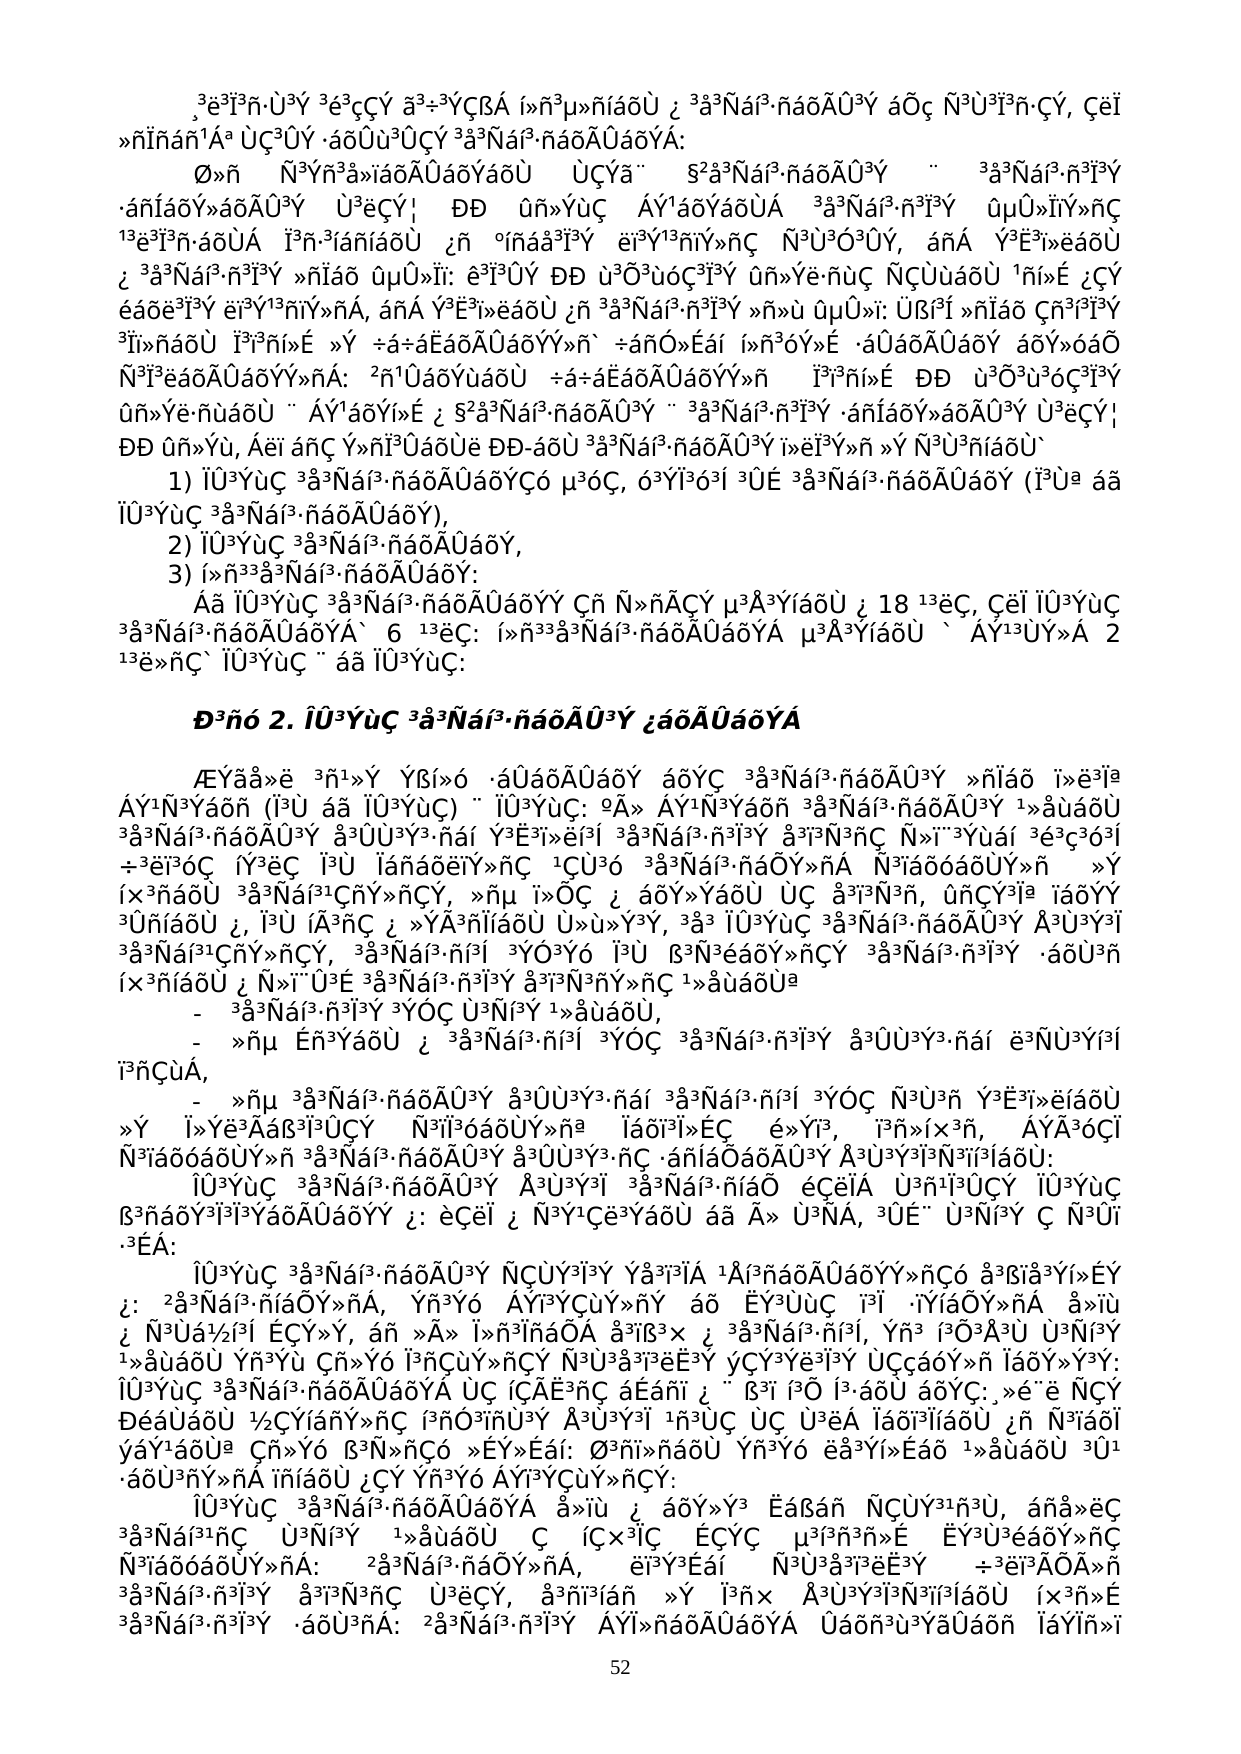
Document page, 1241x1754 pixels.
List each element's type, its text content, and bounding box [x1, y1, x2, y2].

text Ð³ñó 2. ÎÛ³ÝùÇ ³å³Ñáí³·ñáõÃÛ³Ý ¿áõÃÛáõÝÁ [193, 706, 1122, 736]
list »ñµ ³å³Ñáí³·ñáõÃÛ³Ý å³ÛÙ³Ý³·ñáí ³å³Ñáí³·ñí³Í ³ÝÓÇ Ñ³Ù³ñ Ý³Ë³ï»ëíáõÙ »Ý Ï»Ýë³Ãáß³Ï³ÛÇÝ Ñ³ïÏ³óáõÙÝ»ñª Ïáõï³Ï»ÉÇ é»Ýï³, ï³ñ»í×³ñ, ÁÝÃ³óÇÏ Ñ³ïáõóáõÙÝ»ñ ³å³Ñáí³·ñáõÃÛ³Ý å³ÛÙ³Ý³·ñÇ ·áñÍáÕáõÃÛ³Ý Å³Ù³Ý³Ï³Ñ³ïí³ÍáõÙ: [118, 1086, 1122, 1173]
text ÎÛ³ÝùÇ ³å³Ñáí³·ñáõÃÛ³Ý Å³Ù³Ý³Ï ³å³Ñáí³·ñíáÕ éÇëÏÁ Ù³ñ¹Ï³ÛÇÝ ÏÛ³ÝùÇ ß³ñáõÝ³Ï³Ï³ÝáõÃÛáõÝÝ ¿: èÇëÏ ¿ Ñ³Ý¹Çë³ÝáõÙ áã Ã» Ù³ÑÁ, ³ÛÉ¨ Ù³Ñí³Ý Ç Ñ³Ûï ·³ÉÁ: [118, 1173, 1122, 1261]
text Áã ÏÛ³ÝùÇ ³å³Ñáí³·ñáõÃÛáõÝÝ Çñ Ñ»ñÃÇÝ µ³Å³ÝíáõÙ ¿ 18 ¹³ëÇ, ÇëÏ ÏÛ³ÝùÇ ³å³Ñáí³·ñáõÃÛáõÝÁ` 6 ¹³ëÇ: í»ñ³³å³Ñáí³·ñáõÃÛáõÝÁ µ³Å³ÝíáõÙ ` ÁÝ¹³ÙÝ»Á 2 ¹³ë»ñÇ` ÏÛ³ÝùÇ ¨ áã ÏÛ³ÝùÇ: [118, 590, 1122, 677]
list ³å³Ñáí³·ñ³Ï³Ý ³ÝÓÇ Ù³Ñí³Ý ¹»åùáõÙ, [193, 998, 1122, 1027]
text Ø»ñ Ñ³Ýñ³å»ïáõÃÛáõÝáõÙ ÙÇÝã¨ §²å³Ñáí³·ñáõÃÛ³Ý ¨ ³å³Ñáí³·ñ³Ï³Ý ·áñÍáõÝ»áõÃÛ³Ý Ù³ëÇÝ¦ ÐÐ ûñ»ÝùÇ ÁÝ¹áõÝáõÙÁ ³å³Ñáí³·ñ³Ï³Ý ûµÛ»ÏïÝ»ñÇ ¹³ë³Ï³ñ·áõÙÁ Ï³ñ·³íáñíáõÙ ¿ñ ºíñáå³Ï³Ý ëï³Ý¹³ñïÝ»ñÇ Ñ³Ù³Ó³ÛÝ, áñÁ Ý³Ë³ï»ëáõÙ ¿ ³å³Ñáí³·ñ³Ï³Ý »ñÏáõ ûµÛ»Ïï: ê³Ï³ÛÝ ÐÐ ù³Õ³ùóÇ³Ï³Ý ûñ»Ýë·ñùÇ ÑÇÙùáõÙ ¹ñí»É ¿ÇÝ éáõë³Ï³Ý ëï³Ý¹³ñïÝ»ñÁ, áñÁ Ý³Ë³ï»ëáõÙ ¿ñ ³å³Ñáí³·ñ³Ï³Ý »ñ»ù ûµÛ»ï: Üßí³Í »ñÏáõ Çñ³í³Ï³Ý ³Ïï»ñáõÙ Ï³ï³ñí»É »Ý ÷á÷áËáõÃÛáõÝÝ»ñ` ÷áñÓ»Éáí í»ñ³óÝ»É ·áÛáõÃÛáõÝ áõÝ»óáÕ Ñ³Ï³ëáõÃÛáõÝÝ»ñÁ: ²ñ¹ÛáõÝùáõÙ ÷á÷áËáõÃÛáõÝÝ»ñ Ï³ï³ñí»É ÐÐ ù³Õ³ù³óÇ³Ï³Ý ûñ»Ýë·ñùáõÙ ¨ ÁÝ¹áõÝí»É ¿ §²å³Ñáí³·ñáõÃÛ³Ý ¨ ³å³Ñáí³·ñ³Ï³Ý ·áñÍáõÝ»áõÃÛ³Ý Ù³ëÇÝ¦ ÐÐ ûñ»Ýù, Áëï áñÇ Ý»ñÏ³ÛáõÙë ÐÐ-áõÙ ³å³Ñáí³·ñáõÃÛ³Ý ï»ëÏ³Ý»ñ »Ý Ñ³Ù³ñíáõÙ` [118, 157, 1122, 463]
text ¸³ë³Ï³ñ·Ù³Ý ³é³çÇÝ ã³÷³ÝÇßÁ í»ñ³µ»ñíáõÙ ¿ ³å³Ñáí³·ñáõÃÛ³Ý áÕç Ñ³Ù³Ï³ñ·ÇÝ, ÇëÏ »ñÏñáñ¹Áª ÙÇ³ÛÝ ·áõÛù³ÛÇÝ ³å³Ñáí³·ñáõÃÛáõÝÁ: [118, 89, 1122, 157]
text 2) ÏÛ³ÝùÇ ³å³Ñáí³·ñáõÃÛáõÝ, [118, 531, 1122, 561]
text ÆÝãå»ë ³ñ¹»Ý Ýßí»ó ·áÛáõÃÛáõÝ áõÝÇ ³å³Ñáí³·ñáõÃÛ³Ý »ñÏáõ ï»ë³Ïª ÁÝ¹Ñ³Ýáõñ (Ï³Ù áã ÏÛ³ÝùÇ) ¨ ÏÛ³ÝùÇ: ºÃ» ÁÝ¹Ñ³Ýáõñ ³å³Ñáí³·ñáõÃÛ³Ý ¹»åùáõÙ ³å³Ñáí³·ñáõÃÛ³Ý å³ÛÙ³Ý³·ñáí Ý³Ë³ï»ëí³Í ³å³Ñáí³·ñ³Ï³Ý å³ï³Ñ³ñÇ Ñ»ï¨³Ýùáí ³é³ç³ó³Í ÷³ëï³óÇ íÝ³ëÇ Ï³Ù ÏáñáõëïÝ»ñÇ ¹ÇÙ³ó ³å³Ñáí³·ñáÕÝ»ñÁ Ñ³ïáõóáõÙÝ»ñ »Ý í×³ñáõÙ ³å³Ñáí³¹ÇñÝ»ñÇÝ, »ñµ ï»ÕÇ ¿ áõÝ»ÝáõÙ ÙÇ å³ï³Ñ³ñ, ûñÇÝ³Ïª ïáõÝÝ ³ÛñíáõÙ ¿, Ï³Ù íÃ³ñÇ ¿ »ÝÃ³ñÏíáõÙ Ù»ù»Ý³Ý, ³å³ ÏÛ³ÝùÇ ³å³Ñáí³·ñáõÃÛ³Ý Å³Ù³Ý³Ï ³å³Ñáí³¹ÇñÝ»ñÇÝ, ³å³Ñáí³·ñí³Í ³ÝÓ³Ýó Ï³Ù ß³Ñ³éáõÝ»ñÇÝ ³å³Ñáí³·ñ³Ï³Ý ·áõÙ³ñ í×³ñíáõÙ ¿ Ñ»ï¨Û³É ³å³Ñáí³·ñ³Ï³Ý å³ï³Ñ³ñÝ»ñÇ ¹»åùáõÙª [118, 765, 1122, 998]
list »ñµ Éñ³ÝáõÙ ¿ ³å³Ñáí³·ñí³Í ³ÝÓÇ ³å³Ñáí³·ñ³Ï³Ý å³ÛÙ³Ý³·ñáí ë³ÑÙ³Ýí³Í ï³ñÇùÁ, [118, 1027, 1122, 1086]
text 1) ÏÛ³ÝùÇ ³å³Ñáí³·ñáõÃÛáõÝÇó µ³óÇ, ó³ÝÏ³ó³Í ³ÛÉ ³å³Ñáí³·ñáõÃÛáõÝ (Ï³Ùª áã ÏÛ³ÝùÇ ³å³Ñáí³·ñáõÃÛáõÝ), [118, 463, 1122, 531]
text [118, 1494, 1122, 1640]
text ÎÛ³ÝùÇ ³å³Ñáí³·ñáõÃÛ³Ý ÑÇÙÝ³Ï³Ý Ýå³ï³ÏÁ ¹Åí³ñáõÃÛáõÝÝ»ñÇó å³ßïå³Ýí»ÉÝ ¿: ²å³Ñáí³·ñíáÕÝ»ñÁ, Ýñ³Ýó ÁÝï³ÝÇùÝ»ñÝ áõ ËÝ³ÙùÇ ï³Ï ·ïÝíáÕÝ»ñÁ å»ïù ¿ Ñ³Ùá½í³Í ÉÇÝ»Ý, áñ »Ã» Ï»ñ³ÏñáÕÁ å³ïß³× ¿ ³å³Ñáí³·ñí³Í, Ýñ³ í³Õ³Å³Ù Ù³Ñí³Ý ¹»åùáõÙ Ýñ³Ýù Çñ»Ýó Ï³ñÇùÝ»ñÇÝ Ñ³Ù³å³ï³ëË³Ý ýÇÝ³Ýë³Ï³Ý ÙÇçáóÝ»ñ ÏáõÝ»Ý³Ý: ÎÛ³ÝùÇ ³å³Ñáí³·ñáõÃÛáõÝÁ ÙÇ íÇÃË³ñÇ áÉáñï ¿ ¨ ß³ï í³Õ Í³·áõÙ áõÝÇ:¸»é¨ë ÑÇÝ ÐéáÙáõÙ ½ÇÝíáñÝ»ñÇ í³ñÓ³ïñÙ³Ý Å³Ù³Ý³Ï ¹ñ³ÙÇ ÙÇ Ù³ëÁ Ïáõï³ÏíáõÙ ¿ñ Ñ³ïáõÏ ýáÝ¹áõÙª Çñ»Ýó ß³Ñ»ñÇó »ÉÝ»Éáí: Ø³ñï»ñáõÙ Ýñ³Ýó ëå³Ýí»Éáõ ¹»åùáõÙ ³Û¹ ·áõÙ³ñÝ»ñÁ ïñíáõÙ ¿ÇÝ Ýñ³Ýó ÁÝï³ÝÇùÝ»ñÇÝ: [118, 1261, 1122, 1494]
text 3) í»ñ³³å³Ñáí³·ñáõÃÛáõÝ: [118, 561, 1122, 590]
